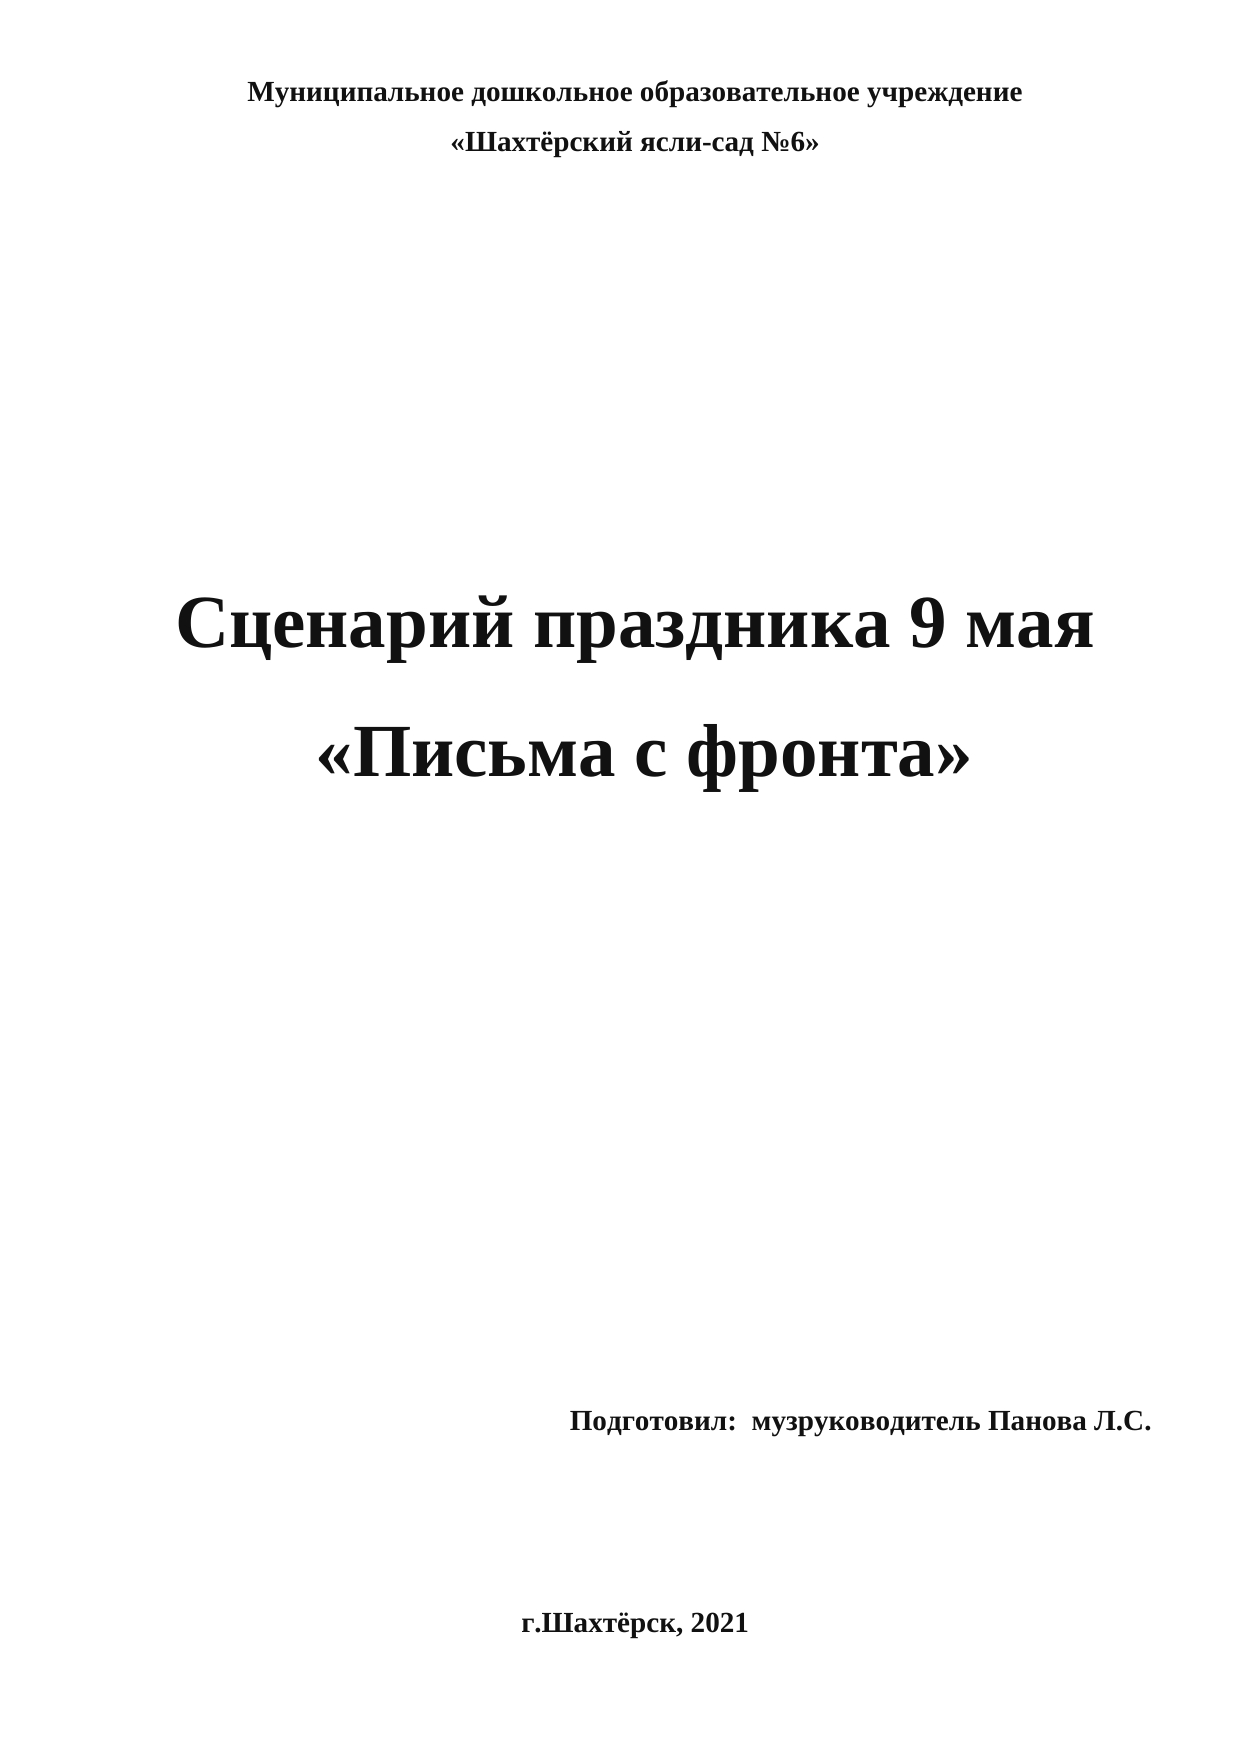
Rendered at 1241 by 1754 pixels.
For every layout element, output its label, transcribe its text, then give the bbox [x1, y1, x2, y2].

text Сценарий праздника 9 мая [118, 577, 1152, 663]
text «Шахтёрский ясли-сад №6» [118, 124, 1152, 158]
text «Письма с фронта» [118, 706, 1152, 793]
text Подготовил: музруководитель Панова Л.С. [118, 1403, 1152, 1437]
text г.Шахтёрск, 2021 [118, 1605, 1152, 1638]
text Муниципальное дошкольное образовательное учреждение [118, 74, 1152, 107]
